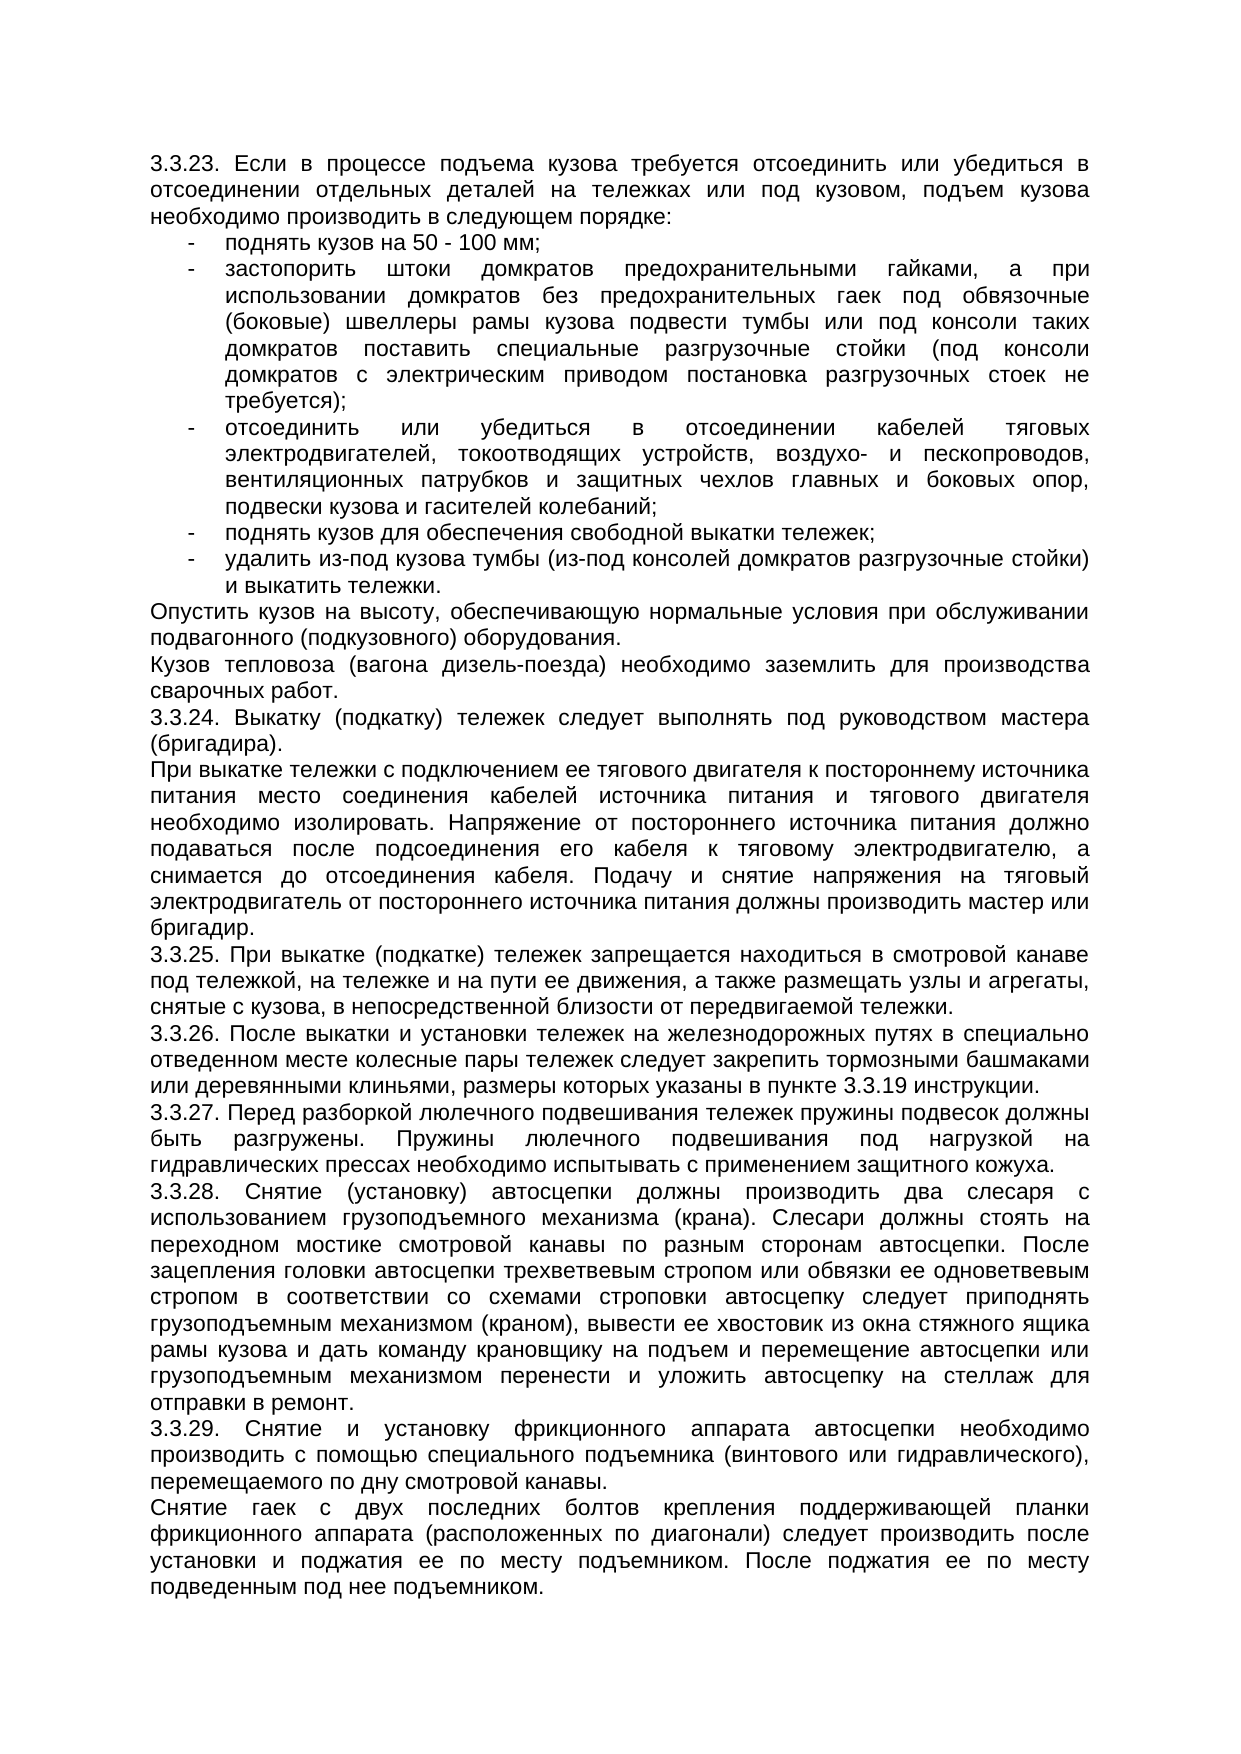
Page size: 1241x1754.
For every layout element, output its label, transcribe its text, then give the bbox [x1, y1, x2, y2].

text Опустить кузов на высоту, обеспечивающую нормальные условия при обслуживании подвагонного (подкузовного) оборудования. [150, 598, 1090, 651]
text 3.3.27. Перед разборкой люлечного подвешивания тележек пружины подвесок должны быть разгружены. Пружины люлечного подвешивания под нагрузкой на гидравлических прессах необходимо испытывать с применением защитного кожуха. [150, 1099, 1090, 1178]
list поднять кузов на 50 - 100 мм; [187, 229, 1090, 255]
text При выкатке тележки с подключением ее тягового двигателя к постороннему источника питания место соединения кабелей источника питания и тягового двигателя необходимо изолировать. Напряжение от постороннего источника питания должно подаваться после подсоединения его кабеля к тяговому электродвигателю, а снимается до отсоединения кабеля. Подачу и снятие напряжения на тяговый электродвигатель от постороннего источника питания должны производить мастер или бригадир. [150, 756, 1090, 941]
text 3.3.26. После выкатки и установки тележек на железнодорожных путях в специально отведенном месте колесные пары тележек следует закрепить тормозными башмаками или деревянными клиньями, размеры которых указаны в пункте 3.3.19 инструкции. [150, 1020, 1090, 1099]
list отсоединить или убедиться в отсоединении кабелей тяговых электродвигателей, токоотводящих устройств, воздухо- и пескопроводов, вентиляционных патрубков и защитных чехлов главных и боковых опор, подвески кузова и гасителей колебаний; [187, 413, 1090, 519]
text 3.3.24. Выкатку (подкатку) тележек следует выполнять под руководством мастера (бригадира). [150, 703, 1090, 756]
list поднять кузов для обеспечения свободной выкатки тележек; [187, 519, 1090, 545]
text 3.3.23. Если в процессе подъема кузова требуется отсоединить или убедиться в отсоединении отдельных деталей на тележках или под кузовом, подъем кузова необходимо производить в следующем порядке: [150, 150, 1090, 229]
text Снятие гаек с двух последних болтов крепления поддерживающей планки фрикционного аппарата (расположенных по диагонали) следует производить после установки и поджатия ее по месту подъемником. После поджатия ее по месту подведенным под нее подъемником. [150, 1494, 1090, 1599]
text Кузов тепловоза (вагона дизель-поезда) необходимо заземлить для производства сварочных работ. [150, 651, 1090, 703]
text 3.3.29. Снятие и установку фрикционного аппарата автосцепки необходимо производить с помощью специального подъемника (винтового или гидравлического), перемещаемого по дну смотровой канавы. [150, 1415, 1090, 1494]
list застопорить штоки домкратов предохранительными гайками, а при использовании домкратов без предохранительных гаек под обвязочные (боковые) швеллеры рамы кузова подвести тумбы или под консоли таких домкратов поставить специальные разгрузочные стойки (под консоли домкратов с электрическим приводом постановка разгрузочных стоек не требуется); [187, 255, 1090, 413]
list удалить из-под кузова тумбы (из-под консолей домкратов разгрузочные стойки) и выкатить тележки. [187, 545, 1090, 598]
text 3.3.25. При выкатке (подкатке) тележек запрещается находиться в смотровой канаве под тележкой, на тележке и на пути ее движения, а также размещать узлы и агрегаты, снятые с кузова, в непосредственной близости от передвигаемой тележки. [150, 941, 1090, 1020]
text 3.3.28. Снятие (установку) автосцепки должны производить два слесаря с использованием грузоподъемного механизма (крана). Слесари должны стоять на переходном мостике смотровой канавы по разным сторонам автосцепки. После зацепления головки автосцепки трехветвевым стропом или обвязки ее одноветвевым стропом в соответствии со схемами строповки автосцепку следует приподнять грузоподъемным механизмом (краном), вывести ее хвостовик из окна стяжного ящика рамы кузова и дать команду крановщику на подъем и перемещение автосцепки или грузоподъемным механизмом перенести и уложить автосцепку на стеллаж для отправки в ремонт. [150, 1178, 1090, 1415]
